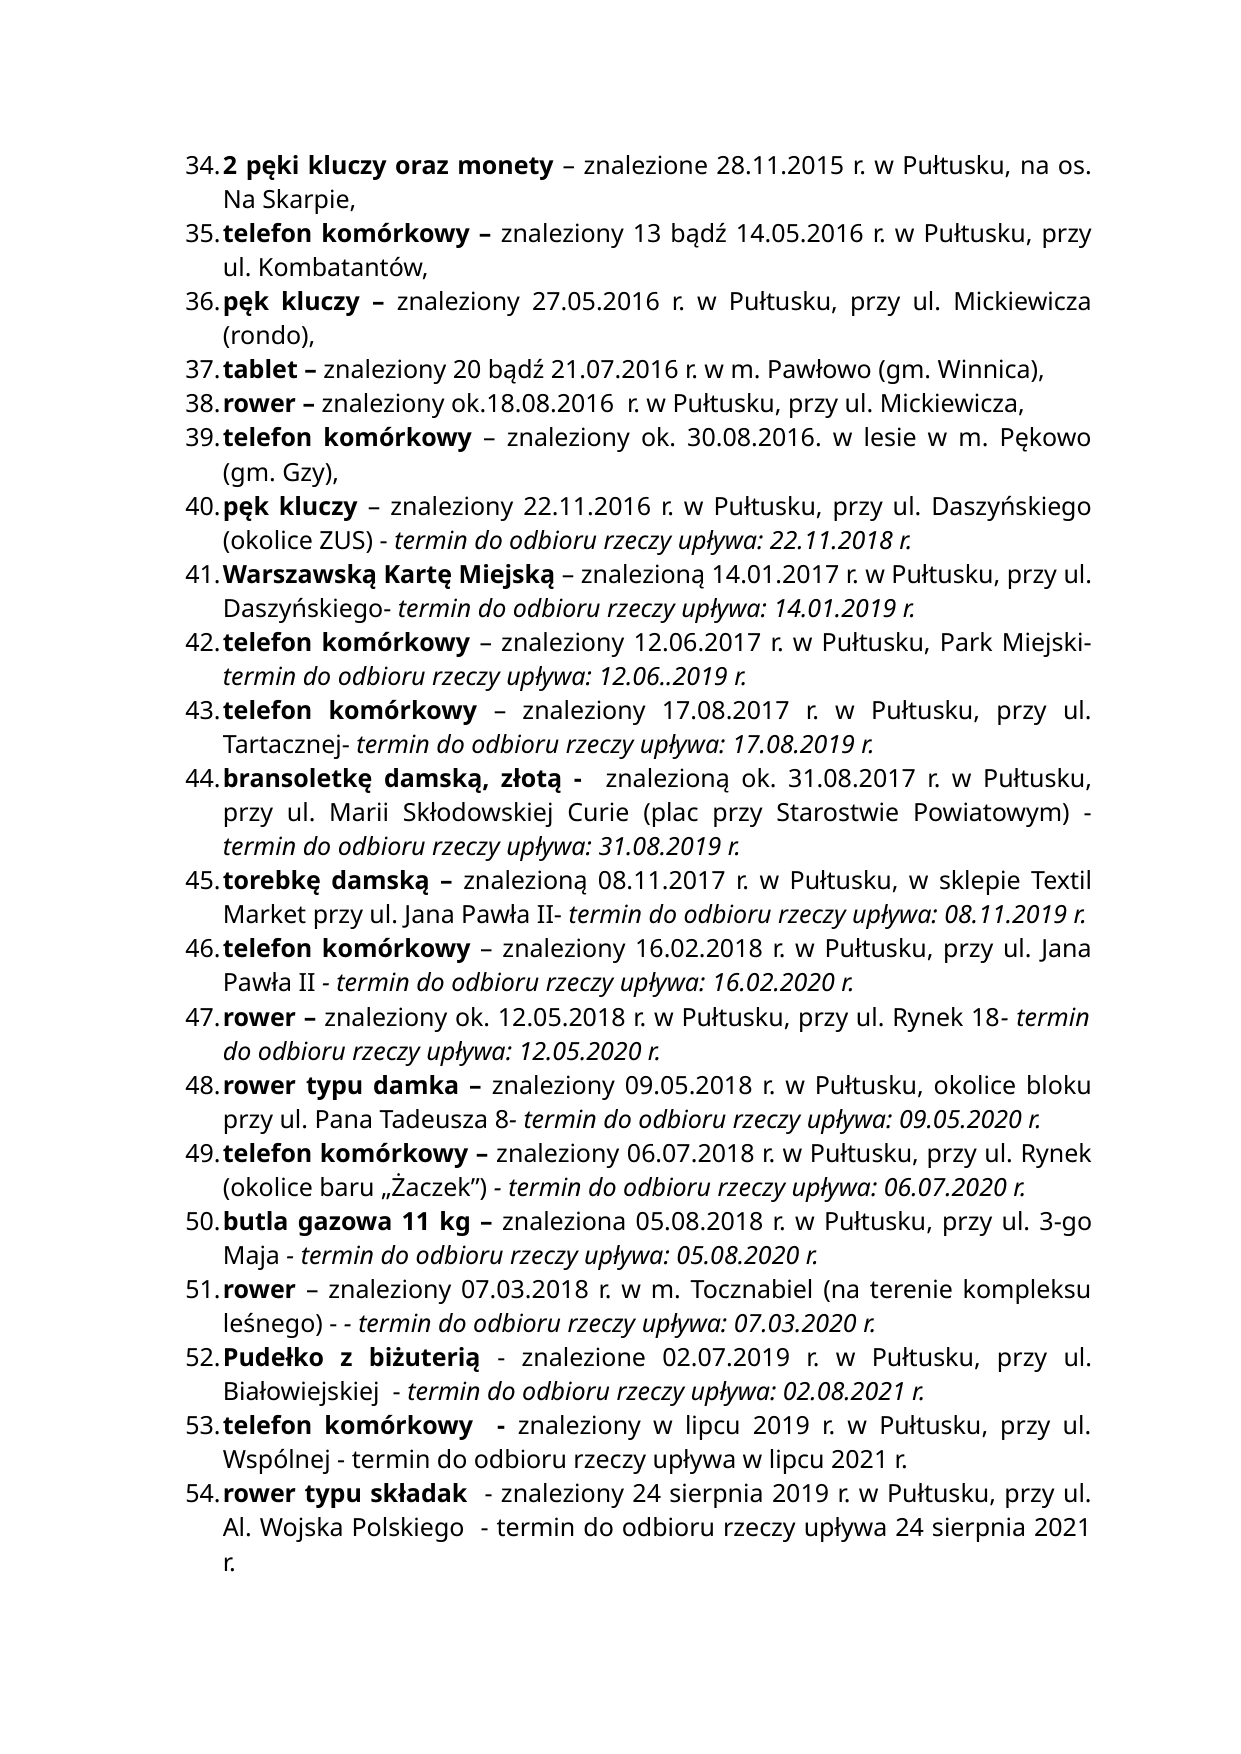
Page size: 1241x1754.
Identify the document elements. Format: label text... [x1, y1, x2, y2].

list rower typu damka – znaleziony 09.05.2018 r. w Pułtusku, okolice bloku przy ul. Pana Tadeusza 8- termin do odbioru rzeczy upływa: 09.05.2020 r. [185, 1067, 1093, 1135]
list rower typu składak - znaleziony 24 sierpnia 2019 r. w Pułtusku, przy ul. Al. Wojska Polskiego - termin do odbioru rzeczy upływa 24 sierpnia 2021 r. [185, 1476, 1093, 1578]
list pęk kluczy – znaleziony 27.05.2016 r. w Pułtusku, przy ul. Mickiewicza (rondo), [185, 284, 1093, 352]
list telefon komórkowy – znaleziony 17.08.2017 r. w Pułtusku, przy ul. Tartacznej- termin do odbioru rzeczy upływa: 17.08.2019 r. [185, 693, 1093, 761]
list bransoletkę damską, złotą - znalezioną ok. 31.08.2017 r. w Pułtusku, przy ul. Marii Skłodowskiej Curie (plac przy Starostwie Powiatowym) - termin do odbioru rzeczy upływa: 31.08.2019 r. [185, 761, 1093, 863]
list rower – znaleziony ok.18.08.2016 r. w Pułtusku, przy ul. Mickiewicza, [185, 386, 1093, 420]
list rower – znaleziony 07.03.2018 r. w m. Tocznabiel (na terenie kompleksu leśnego) - - termin do odbioru rzeczy upływa: 07.03.2020 r. [185, 1272, 1093, 1340]
list telefon komórkowy – znaleziony ok. 30.08.2016. w lesie w m. Pękowo (gm. Gzy), [185, 420, 1093, 488]
list Warszawską Kartę Miejską – znalezioną 14.01.2017 r. w Pułtusku, przy ul. Daszyńskiego- termin do odbioru rzeczy upływa: 14.01.2019 r. [185, 556, 1093, 624]
list Pudełko z biżuterią - znalezione 02.07.2019 r. w Pułtusku, przy ul. Białowiejskiej - termin do odbioru rzeczy upływa: 02.08.2021 r. [185, 1340, 1093, 1408]
list pęk kluczy – znaleziony 22.11.2016 r. w Pułtusku, przy ul. Daszyńskiego (okolice ZUS) - termin do odbioru rzeczy upływa: 22.11.2018 r. [185, 488, 1093, 556]
list telefon komórkowy – znaleziony 06.07.2018 r. w Pułtusku, przy ul. Rynek (okolice baru „Żaczek”) - termin do odbioru rzeczy upływa: 06.07.2020 r. [185, 1135, 1093, 1203]
list telefon komórkowy – znaleziony 12.06.2017 r. w Pułtusku, Park Miejski- termin do odbioru rzeczy upływa: 12.06..2019 r. [185, 624, 1093, 693]
list 2 pęki kluczy oraz monety – znalezione 28.11.2015 r. w Pułtusku, na os. Na Skarpie, [185, 148, 1093, 216]
list tablet – znaleziony 20 bądź 21.07.2016 r. w m. Pawłowo (gm. Winnica), [185, 352, 1093, 386]
list torebkę damską – znalezioną 08.11.2017 r. w Pułtusku, w sklepie Textil Market przy ul. Jana Pawła II- termin do odbioru rzeczy upływa: 08.11.2019 r. [185, 863, 1093, 931]
list telefon komórkowy - znaleziony w lipcu 2019 r. w Pułtusku, przy ul. Wspólnej - termin do odbioru rzeczy upływa w lipcu 2021 r. [185, 1408, 1093, 1476]
list butla gazowa 11 kg – znaleziona 05.08.2018 r. w Pułtusku, przy ul. 3-go Maja - termin do odbioru rzeczy upływa: 05.08.2020 r. [185, 1203, 1093, 1272]
list telefon komórkowy – znaleziony 13 bądź 14.05.2016 r. w Pułtusku, przy ul. Kombatantów, [185, 216, 1093, 284]
list telefon komórkowy – znaleziony 16.02.2018 r. w Pułtusku, przy ul. Jana Pawła II - termin do odbioru rzeczy upływa: 16.02.2020 r. [185, 931, 1093, 999]
list rower – znaleziony ok. 12.05.2018 r. w Pułtusku, przy ul. Rynek 18- termin do odbioru rzeczy upływa: 12.05.2020 r. [185, 999, 1093, 1067]
